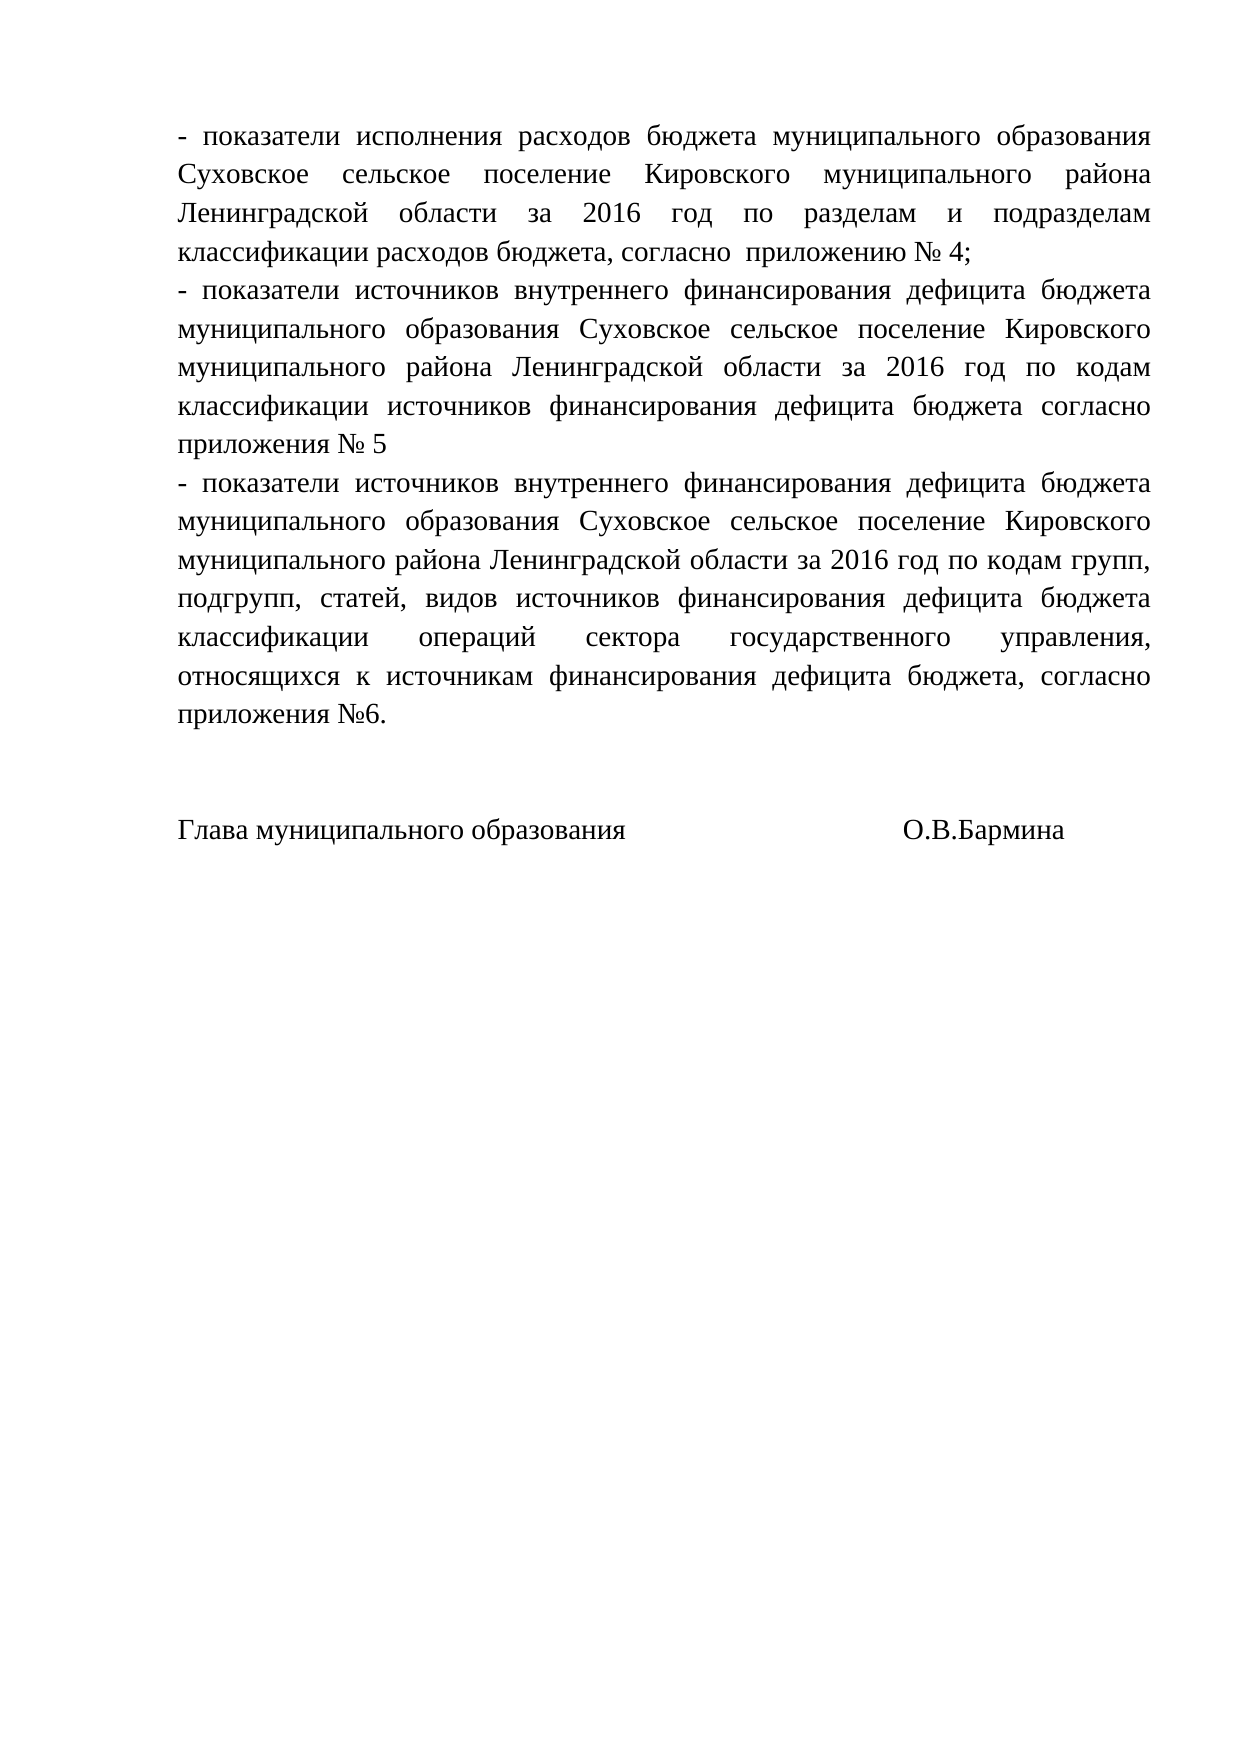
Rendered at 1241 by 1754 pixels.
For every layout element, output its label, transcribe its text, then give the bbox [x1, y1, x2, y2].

text - показатели источников внутреннего финансирования дефицита бюджета муниципального образования Суховское сельское поселение Кировского муниципального района Ленинградской области за 2016 год по кодам классификации источников финансирования дефицита бюджета согласно приложения № 5 [177, 272, 1152, 460]
text - показатели исполнения расходов бюджета муниципального образования Суховское сельское поселение Кировского муниципального района Ленинградской области за 2016 год по разделам и подразделам классификации расходов бюджета, согласно приложению № 4; [177, 118, 1152, 267]
text - показатели источников внутреннего финансирования дефицита бюджета муниципального образования Суховское сельское поселение Кировского муниципального района Ленинградской области за 2016 год по кодам групп, подгрупп, статей, видов источников финансирования дефицита бюджета классификации операций сектора государственного управления, относящихся к источникам финансирования дефицита бюджета, согласно приложения №6. [177, 465, 1152, 730]
text Глава муниципального образования О.В.Бармина [177, 812, 1152, 845]
